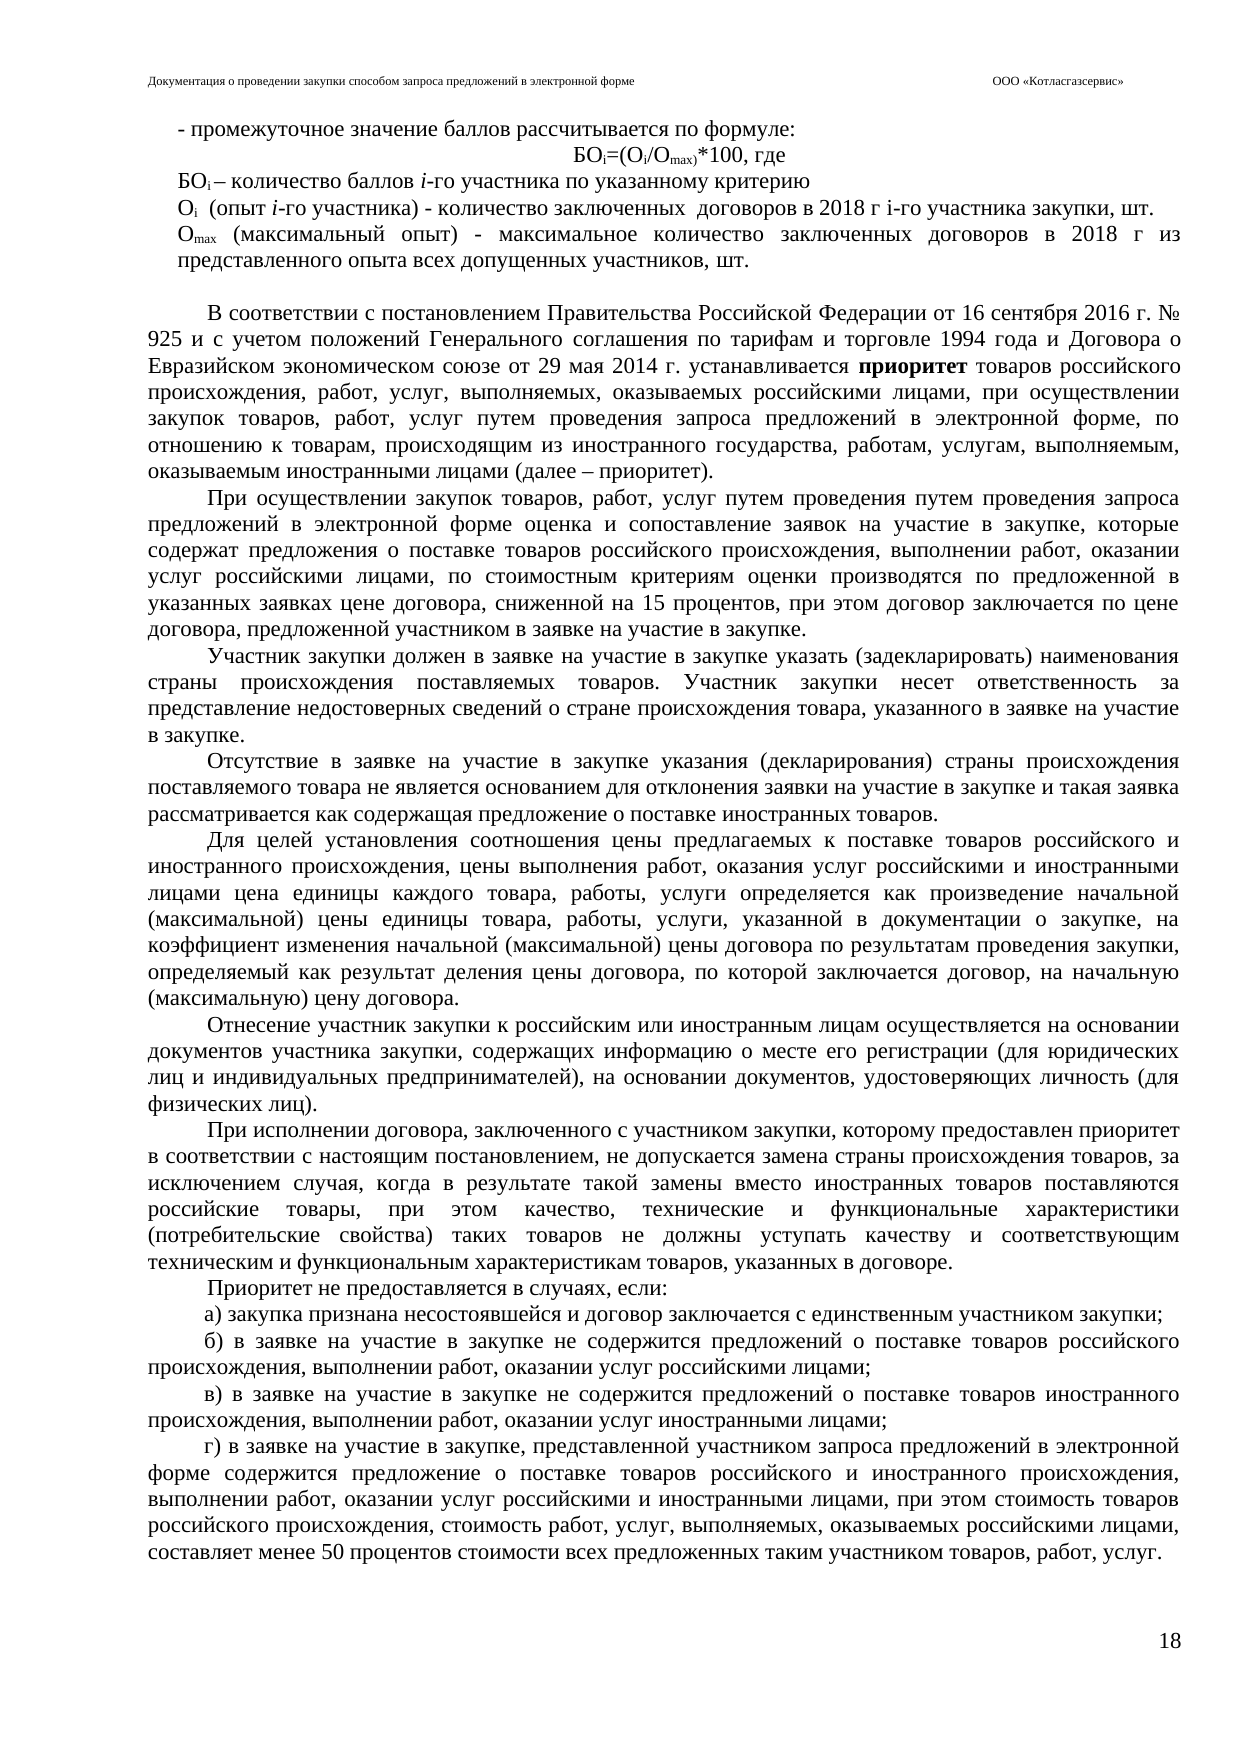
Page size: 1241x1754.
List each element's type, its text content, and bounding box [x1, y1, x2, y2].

text б) в заявке на участие в закупке не содержится предложений о поставке товаров российского происхождения, выполнении работ, оказании услуг российскими лицами; [148, 1327, 1181, 1379]
text в) в заявке на участие в закупке не содержится предложений о поставке товаров иностранного происхождения, выполнении работ, оказании услуг иностранными лицами; [148, 1379, 1181, 1432]
text При исполнении договора, заключенного с участником закупки, которому предоставлен приоритет в соответствии с настоящим постановлением, не допускается замена страны происхождения товаров, за исключением случая, когда в результате такой замены вместо иностранных товаров поставляются российские товары, при этом качество, технические и функциональные характеристики (потребительские свойства) таких товаров не должны уступать качеству и соответствующим техническим и функциональным характеристикам товаров, указанных в договоре. [148, 1116, 1181, 1274]
text - промежуточное значение баллов рассчитывается по формуле: [177, 114, 1181, 141]
text Для целей установления соотношения цены предлагаемых к поставке товаров российского и иностранного происхождения, цены выполнения работ, оказания услуг российскими и иностранными лицами цена единицы каждого товара, работы, услуги определяется как произведение начальной (максимальной) цены единицы товара, работы, услуги, указанной в документации о закупке, на коэффициент изменения начальной (максимальной) цены договора по результатам проведения закупки, определяемый как результат деления цены договора, по которой заключается договор, на начальную (максимальную) цену договора. [148, 826, 1181, 1011]
text Отсутствие в заявке на участие в закупке указания (декларирования) страны происхождения поставляемого товара не является основанием для отклонения заявки на участие в закупке и такая заявка рассматривается как содержащая предложение о поставке иностранных товаров. [148, 747, 1181, 826]
text БОi – количество баллов i-го участника по указанному критерию [177, 167, 1181, 194]
text Оi (опыт i-го участника) - количество заключенных договоров в 2018 г i-го участника закупки, шт. [177, 194, 1181, 220]
text г) в заявке на участие в закупке, представленной участником запроса предложений в электронной форме содержится предложение о поставке товаров российского и иностранного происхождения, выполнении работ, оказании услуг российскими и иностранными лицами, при этом стоимость товаров российского происхождения, стоимость работ, услуг, выполняемых, оказываемых российскими лицами, составляет менее 50 процентов стоимости всех предложенных таким участником товаров, работ, услуг. [148, 1432, 1181, 1564]
text В соответствии с постановлением Правительства Российской Федерации от 16 сентября 2016 г. № 925 и с учетом положений Генерального соглашения по тарифам и торговле 1994 года и Договора о Евразийском экономическом союзе от 29 мая 2014 г. устанавливается приоритет товаров российского происхождения, работ, услуг, выполняемых, оказываемых российскими лицами, при осуществлении закупок товаров, работ, услуг путем проведения запроса предложений в электронной форме, по отношению к товарам, происходящим из иностранного государства, работам, услугам, выполняемым, оказываемым иностранными лицами (далее – приоритет). [148, 299, 1181, 483]
text а) закупка признана несостоявшейся и договор заключается с единственным участником закупки; [148, 1301, 1181, 1327]
text Участник закупки должен в заявке на участие в закупке указать (задекларировать) наименования страны происхождения поставляемых товаров. Участник закупки несет ответственность за представление недостоверных сведений о стране происхождения товара, указанного в заявке на участие в закупке. [148, 642, 1181, 747]
text Приоритет не предоставляется в случаях, если: [148, 1274, 1181, 1301]
text При осуществлении закупок товаров, работ, услуг путем проведения путем проведения запроса предложений в электронной форме оценка и сопоставление заявок на участие в закупке, которые содержат предложения о поставке товаров российского происхождения, выполнении работ, оказании услуг российскими лицами, по стоимостным критериям оценки производятся по предложенной в указанных заявках цене договора, сниженной на 15 процентов, при этом договор заключается по цене договора, предложенной участником в заявке на участие в закупке. [148, 483, 1181, 642]
text Omax (максимальный опыт) - максимальное количество заключенных договоров в 2018 г из представленного опыта всех допущенных участников, шт. [177, 220, 1181, 273]
text БОi=(Оi/Omax)*100, где [177, 141, 1181, 167]
text Отнесение участник закупки к российским или иностранным лицам осуществляется на основании документов участника закупки, содержащих информацию о месте его регистрации (для юридических лиц и индивидуальных предпринимателей), на основании документов, удостоверяющих личность (для физических лиц). [148, 1011, 1181, 1116]
